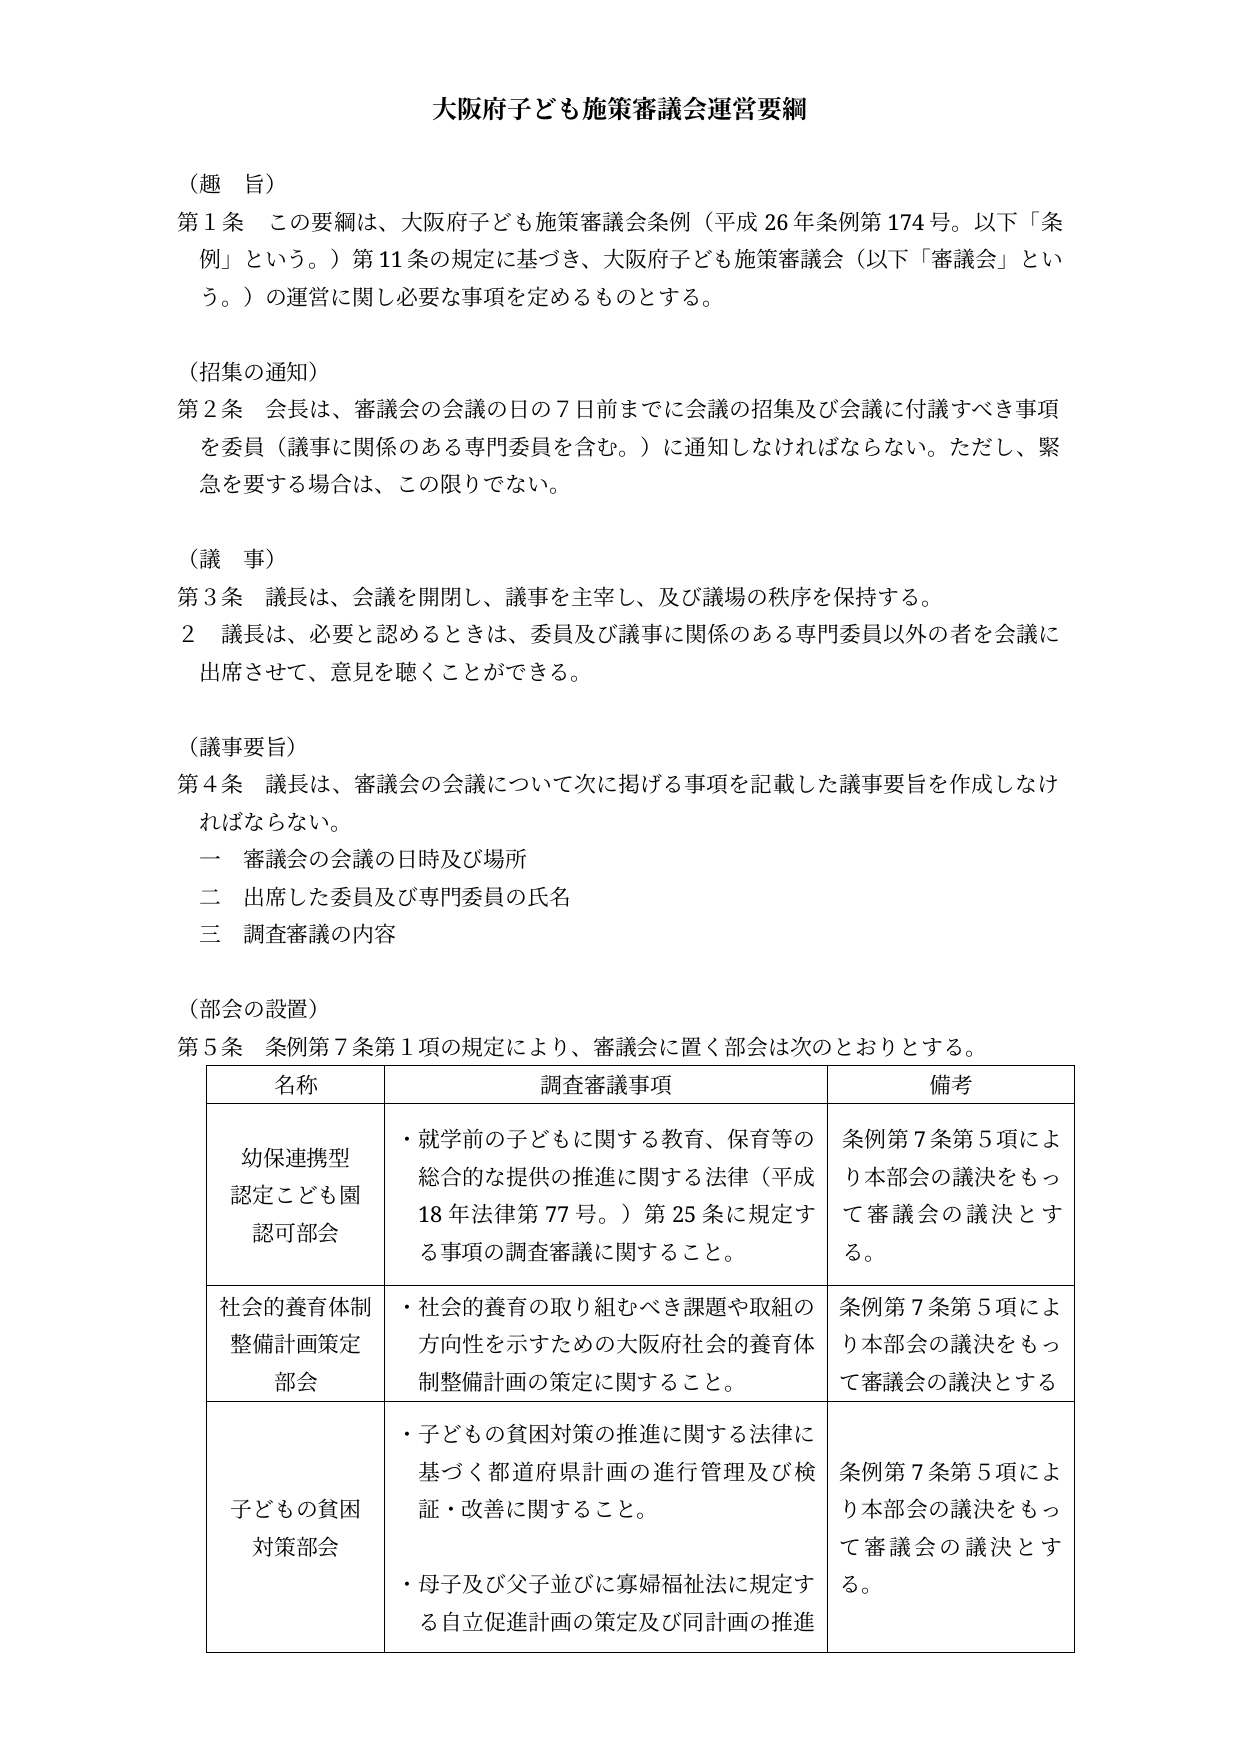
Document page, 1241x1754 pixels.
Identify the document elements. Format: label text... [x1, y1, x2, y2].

text 第５条 条例第７条第１項の規定により、審議会に置く部会は次のとおりとする。 [177, 1027, 1063, 1064]
text 第２条 会長は、審議会の会議の日の７日前までに会議の招集及び会議に付議すべき事項を委員（議事に関係のある専門委員を含む。）に通知しなければならない。ただし、緊急を要する場合は、この限りでない。 [177, 389, 1063, 502]
text ２ 議長は、必要と認めるときは、委員及び議事に関係のある専門委員以外の者を会議に出席させて、意見を聴くことができる。 [177, 614, 1063, 689]
table_header 備考 [828, 1066, 1074, 1103]
text 第１条 この要綱は、大阪府子ども施策審議会条例（平成26年条例第174号。以下「条例」という。）第11条の規定に基づき、大阪府子ども施策審議会（以下「審議会」という。）の運営に関し必要な事項を定めるものとする。 [177, 202, 1063, 314]
table_header 調査審議事項 [385, 1066, 827, 1103]
table_cell 条例第7条第５項により本部会の議決をもって審議会の議決とする [828, 1286, 1074, 1401]
text （部会の設置） [177, 989, 1063, 1027]
table_cell 子どもの貧困 対策部会 [207, 1402, 384, 1652]
text （議 事） [177, 539, 1063, 577]
text 大阪府子ども施策審議会運営要綱 [177, 89, 1063, 127]
text 第４条 議長は、審議会の会議について次に掲げる事項を記載した議事要旨を作成しなければならない。 [177, 764, 1063, 839]
table_cell 幼保連携型 認定こども園 認可部会 [207, 1104, 384, 1285]
text （趣 旨） [177, 164, 1063, 202]
text 二 出席した委員及び専門委員の氏名 [177, 877, 1063, 914]
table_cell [828, 1402, 1074, 1652]
table_cell ・社会的養育の取り組むべき課題や取組の方向性を示すための大阪府社会的養育体制整備計画の策定に関すること。 [385, 1286, 827, 1401]
text 一 審議会の会議の日時及び場所 [177, 839, 1063, 877]
text 第３条 議長は、会議を開閉し、議事を主宰し、及び議場の秩序を保持する。 [177, 577, 1063, 614]
table_header 名称 [207, 1066, 384, 1103]
text 三 調査審議の内容 [177, 914, 1063, 952]
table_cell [385, 1402, 827, 1652]
text （招集の通知） [177, 352, 1063, 389]
table_cell ・就学前の子どもに関する教育、保育等の総合的な提供の推進に関する法律（平成18年法律第77号。）第25条に規定する事項の調査審議に関すること。 [385, 1104, 827, 1285]
text （議事要旨） [177, 727, 1063, 764]
table_cell 社会的養育体制整備計画策定 部会 [207, 1286, 384, 1401]
table_cell 条例第7条第５項により本部会の議決をもって審議会の議決とする。 [828, 1104, 1074, 1285]
